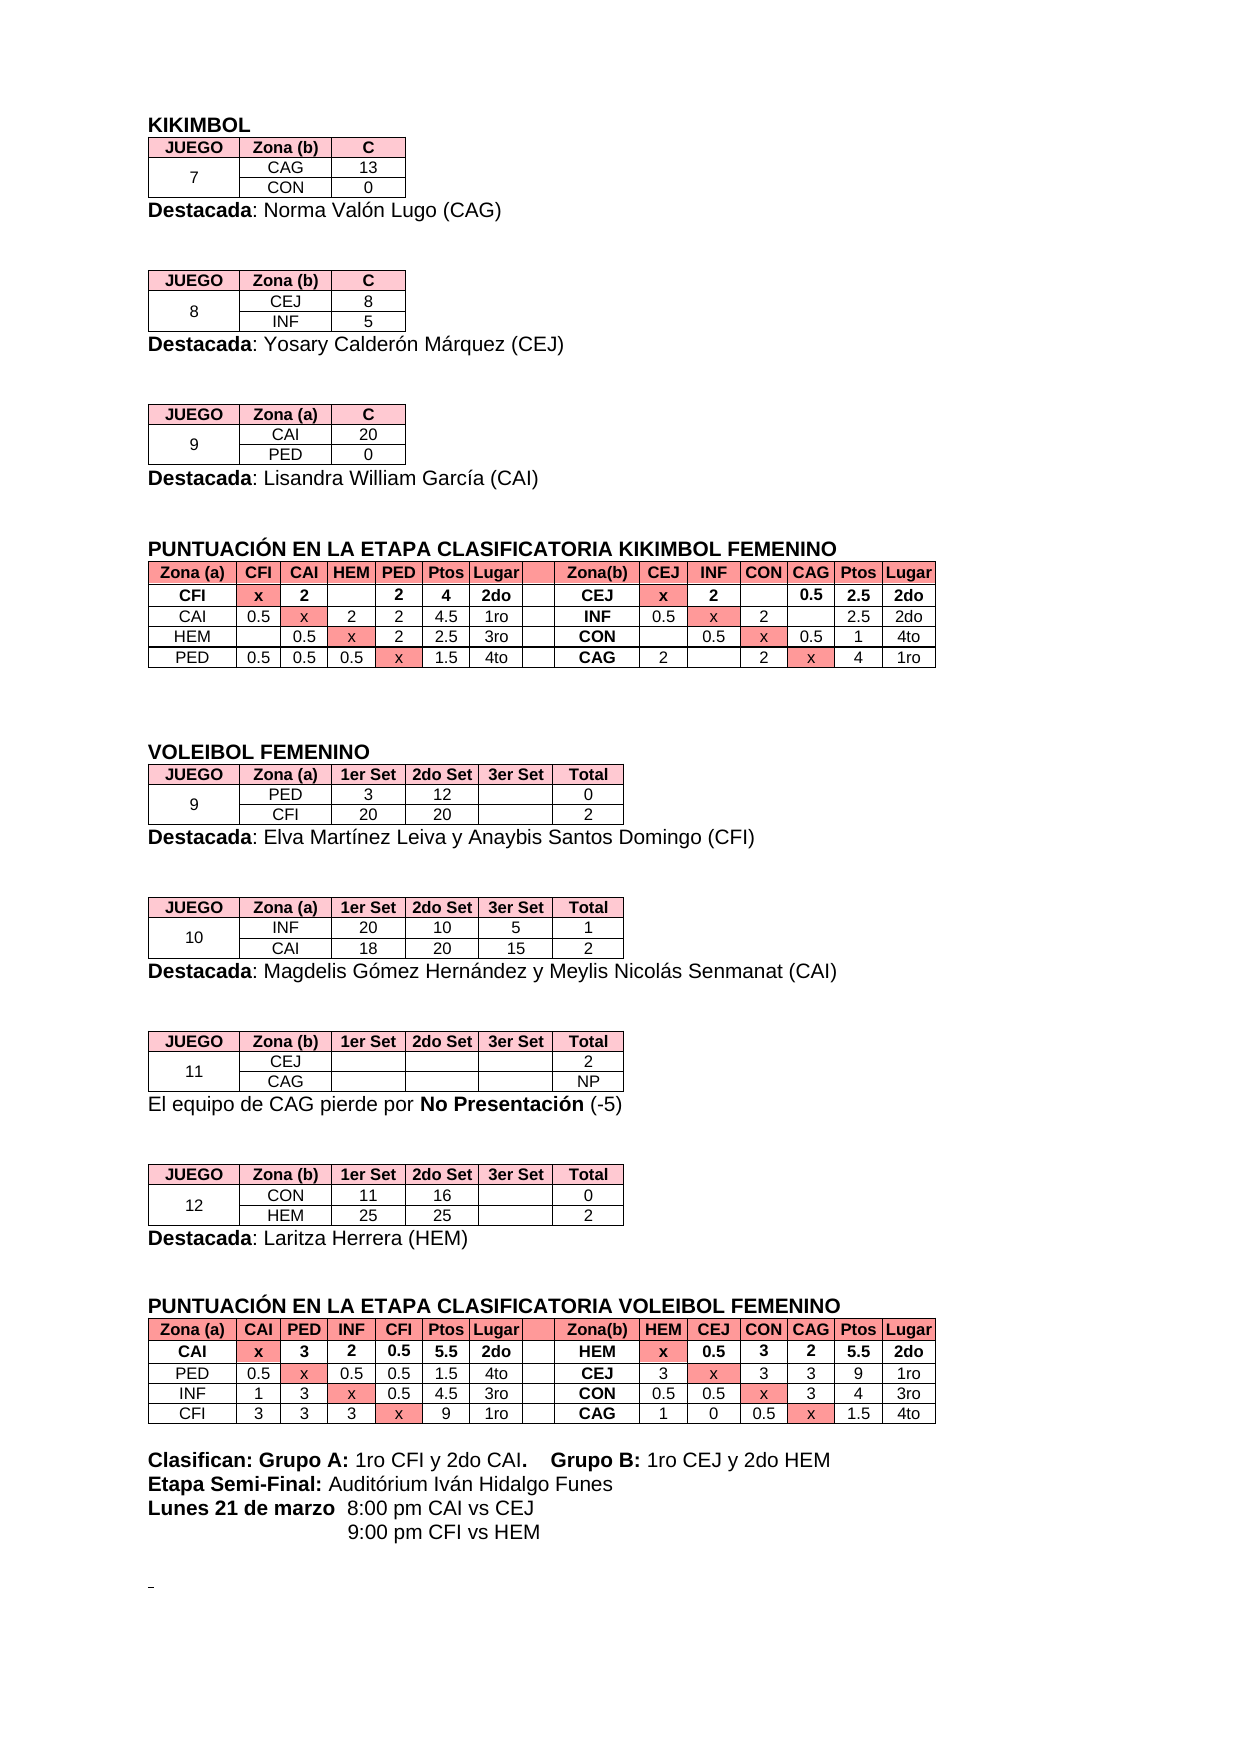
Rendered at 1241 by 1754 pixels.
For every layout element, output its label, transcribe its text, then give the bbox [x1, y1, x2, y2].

table_cell 2 [688, 585, 740, 606]
text VOLEIBOL FEMENINO [148, 739, 1092, 763]
table_header CON [741, 562, 787, 583]
table_cell 25 [406, 1206, 478, 1225]
table_cell 1ro [470, 1404, 522, 1423]
table_cell x [237, 585, 280, 606]
table_cell 3 [332, 785, 405, 804]
table_cell 2.5 [835, 607, 882, 626]
text PUNTUACIÓN EN KIKIMBOL FEMENINO [148, 537, 1092, 561]
table_header Total [553, 765, 623, 784]
table_cell 10 [406, 918, 478, 937]
table_cell 2 [376, 585, 422, 606]
table_cell x [328, 627, 375, 646]
table_cell INF [240, 918, 331, 937]
table_cell 0 [332, 445, 405, 464]
table_cell x [237, 1341, 280, 1362]
table_header CFI [376, 1319, 422, 1340]
table_header Total [553, 1032, 623, 1051]
table_cell 1.5 [423, 1364, 469, 1383]
table_cell HEM [555, 1341, 639, 1362]
table_cell 3 [281, 1341, 327, 1362]
table_cell 7 [149, 158, 239, 197]
table_cell 5 [479, 918, 552, 937]
table_header INF [688, 562, 740, 583]
table_cell 16 [406, 1185, 478, 1204]
table_cell [479, 785, 552, 804]
table_header PED [376, 562, 422, 583]
table_cell 0.5 [328, 648, 375, 667]
table_header 2do Set [406, 1165, 478, 1184]
table_cell 11 [149, 1052, 239, 1091]
table_cell 1 [553, 918, 623, 937]
table_cell 1ro [883, 648, 935, 667]
table_cell x [741, 1384, 787, 1403]
table_cell x [281, 1364, 327, 1383]
table_cell [523, 1364, 554, 1383]
table_header C [332, 271, 405, 290]
table_header CEJ [640, 562, 687, 583]
table_cell INF [555, 607, 639, 626]
table_cell 18 [332, 939, 405, 958]
table_header Total [553, 1165, 623, 1184]
table_cell 2do [470, 585, 522, 606]
table_cell 2do [883, 1341, 935, 1362]
table_cell 3 [741, 1341, 787, 1362]
table_cell [523, 585, 554, 606]
table_cell 4 [423, 585, 469, 606]
table_header Lugar [883, 562, 935, 583]
table_cell 9 [423, 1404, 469, 1423]
table_cell x [376, 1404, 422, 1423]
table_cell [406, 1072, 478, 1091]
table_cell x [328, 1384, 375, 1403]
table_cell CFI [149, 585, 236, 606]
table_cell 3 [281, 1384, 327, 1403]
table_cell 2 [741, 607, 787, 626]
table_cell PED [149, 1364, 236, 1383]
table_header Zona (a) [149, 1319, 236, 1340]
table_header Zona(b) [555, 1319, 639, 1340]
table_cell INF [149, 1384, 236, 1403]
table_cell 2.5 [423, 627, 469, 646]
table_header 2do Set [406, 765, 478, 784]
table_header Zona (b) [240, 271, 331, 290]
table_header C [332, 138, 405, 157]
table_cell CAI [149, 1341, 236, 1362]
table_cell [479, 1185, 552, 1204]
table_header Zona (a) [149, 562, 236, 583]
table_header Zona (a) [240, 765, 331, 784]
table_header JUEGO [149, 765, 239, 784]
table_cell 25 [332, 1206, 405, 1225]
table_cell CON [555, 627, 639, 646]
table_cell 4to [470, 1364, 522, 1383]
table_cell [523, 1404, 554, 1423]
table_header Zona (a) [240, 898, 331, 917]
table_cell CEJ [555, 1364, 639, 1383]
table_header JUEGO [149, 1032, 239, 1051]
table_header JUEGO [149, 898, 239, 917]
table_header CON [741, 1319, 787, 1340]
table_cell CAG [240, 1072, 331, 1091]
table_cell 3ro [470, 627, 522, 646]
table_cell 0.5 [281, 648, 327, 667]
table_header Lugar [470, 1319, 522, 1340]
table_cell 2 [328, 1341, 375, 1362]
table_cell [523, 627, 554, 646]
table_cell 9 [149, 785, 239, 824]
table_cell x [281, 607, 327, 626]
table_header 3er Set [479, 1032, 552, 1051]
table_cell 2 [376, 607, 422, 626]
table_cell [523, 648, 554, 667]
table_header 1er Set [332, 1032, 405, 1051]
table_cell 3ro [883, 1384, 935, 1403]
table_cell 2 [553, 939, 623, 958]
table_cell 2do [883, 585, 935, 606]
table_cell 1 [237, 1384, 280, 1403]
table_cell CON [555, 1384, 639, 1403]
table_cell 4to [883, 1404, 935, 1423]
table_cell 0 [553, 1185, 623, 1204]
table_cell INF [240, 312, 331, 331]
table_cell 0.5 [688, 1341, 740, 1362]
table_cell 0.5 [237, 1364, 280, 1383]
table_cell PED [240, 785, 331, 804]
table_header [523, 562, 554, 583]
table_cell 1 [640, 1404, 687, 1423]
table_cell 20 [332, 805, 405, 824]
table_cell 0.5 [237, 607, 280, 626]
table_header Lugar [470, 562, 522, 583]
table_cell 20 [406, 939, 478, 958]
table_header 3er Set [479, 898, 552, 917]
table_cell 0.5 [281, 627, 327, 646]
table_header 3er Set [479, 1165, 552, 1184]
table_cell 2 [788, 1341, 834, 1362]
table_cell 3 [237, 1404, 280, 1423]
table_header 1er Set [332, 1165, 405, 1184]
table_cell x [688, 1364, 740, 1383]
table_cell CAG [555, 1404, 639, 1423]
table_cell 5.5 [835, 1341, 882, 1362]
table_cell 10 [149, 918, 239, 958]
table_cell 3 [640, 1364, 687, 1383]
table_cell 2 [328, 607, 375, 626]
table_cell 0.5 [788, 585, 834, 606]
table_cell 4 [835, 1384, 882, 1403]
table_header Lugar [883, 1319, 935, 1340]
table_cell 8 [149, 291, 239, 331]
table_cell 1 [835, 627, 882, 646]
text Destacada: Laritza Herrera (HEM) [148, 1226, 1092, 1250]
table_cell 3ro [470, 1384, 522, 1403]
table_cell CAI [149, 607, 236, 626]
table_header CFI [237, 562, 280, 583]
table_header CAI [237, 1319, 280, 1340]
table_cell HEM [240, 1206, 331, 1225]
table_cell [523, 607, 554, 626]
table_cell 9 [149, 425, 239, 464]
table_cell 2 [553, 805, 623, 824]
table_cell [479, 805, 552, 824]
table_cell [479, 1206, 552, 1225]
table_cell 0.5 [640, 607, 687, 626]
table_cell 5.5 [423, 1341, 469, 1362]
text 9:00 pm CFI vs HEM [148, 1520, 1092, 1544]
table_cell 2 [640, 648, 687, 667]
table_cell 1ro [470, 607, 522, 626]
table_cell 2do [883, 607, 935, 626]
table_cell HEM [149, 627, 236, 646]
table_header HEM [640, 1319, 687, 1340]
table_cell 0 [332, 178, 405, 197]
table_cell CEJ [240, 1052, 331, 1071]
table_cell [741, 585, 787, 606]
table_cell 3 [788, 1384, 834, 1403]
table_cell NP [553, 1072, 623, 1091]
table_header 1er Set [332, 765, 405, 784]
table_header CAG [788, 1319, 834, 1340]
table_header JUEGO [149, 1165, 239, 1184]
table_cell 3 [281, 1404, 327, 1423]
table_cell x [640, 1341, 687, 1362]
text El equipo de CAG pierde por No Presentación (-5) [148, 1092, 1092, 1116]
text Destacada: Elva Martínez Leiva y Anaybis Santos Domingo (CFI) [148, 825, 1092, 849]
text Etapa Semi-Final: Auditórium Iván Hidalgo Funes [148, 1472, 1092, 1496]
text PUNTUACIÓN EN VOLEIBOL FEMENINO [148, 1294, 1092, 1318]
table_cell 4to [883, 627, 935, 646]
table_cell 2 [281, 585, 327, 606]
table_cell 2do [470, 1341, 522, 1362]
table_cell 1.5 [835, 1404, 882, 1423]
table_cell 0.5 [788, 627, 834, 646]
table_header Zona(b) [555, 562, 639, 583]
table_header Zona (a) [240, 405, 331, 424]
table_cell [788, 607, 834, 626]
table_cell 0.5 [328, 1364, 375, 1383]
table_cell CON [240, 1185, 331, 1204]
table_cell [523, 1384, 554, 1403]
table_cell 0.5 [688, 1384, 740, 1403]
table_cell x [788, 1404, 834, 1423]
table_cell x [640, 585, 687, 606]
text Destacada: Norma Valón Lugo (CAG) [148, 198, 1092, 222]
text Destacada: Yosary Calderón Márquez (CEJ) [148, 332, 1092, 356]
table_header Ptos [423, 1319, 469, 1340]
table_cell 12 [406, 785, 478, 804]
table_cell 1.5 [423, 648, 469, 667]
table_cell 12 [149, 1185, 239, 1225]
table_cell 2 [376, 627, 422, 646]
table_header Zona (b) [240, 1032, 331, 1051]
table_header INF [328, 1319, 375, 1340]
text Destacada: Lisandra William García (CAI) [148, 465, 1092, 489]
table_cell 3 [741, 1364, 787, 1383]
table_cell x [376, 648, 422, 667]
table_header JUEGO [149, 271, 239, 290]
table_header Zona (b) [240, 1165, 331, 1184]
table_header Ptos [423, 562, 469, 583]
table_cell 0.5 [376, 1364, 422, 1383]
table_cell 0 [688, 1404, 740, 1423]
table_cell 4to [470, 648, 522, 667]
table_header [523, 1319, 554, 1340]
table_cell 9 [835, 1364, 882, 1383]
table_header 3er Set [479, 765, 552, 784]
table_header Total [553, 898, 623, 917]
table_header Zona (b) [240, 138, 331, 157]
table_cell 2 [741, 648, 787, 667]
table_header HEM [328, 562, 375, 583]
table_header JUEGO [149, 405, 239, 424]
table_cell 4.5 [423, 607, 469, 626]
text KIKIMBOL [148, 113, 1092, 137]
table_cell [479, 1072, 552, 1091]
table_cell 2 [553, 1206, 623, 1225]
table_cell 0.5 [376, 1384, 422, 1403]
table_header CAI [281, 562, 327, 583]
table_cell 4.5 [423, 1384, 469, 1403]
table_cell [332, 1052, 405, 1071]
table_cell 0.5 [640, 1384, 687, 1403]
table_cell 3 [788, 1364, 834, 1383]
table_cell CEJ [555, 585, 639, 606]
table_cell PED [240, 445, 331, 464]
table_cell 20 [332, 918, 405, 937]
table_cell [328, 585, 375, 606]
table_cell CEJ [240, 291, 331, 311]
table_cell 0.5 [688, 627, 740, 646]
table_cell 0.5 [237, 648, 280, 667]
table_cell CAG [555, 648, 639, 667]
table_cell [523, 1341, 554, 1362]
table_cell [237, 627, 280, 646]
table_cell 0 [553, 785, 623, 804]
table_cell 1ro [883, 1364, 935, 1383]
table_cell x [688, 607, 740, 626]
table_header 2do Set [406, 1032, 478, 1051]
table_cell 5 [332, 312, 405, 331]
text Clasifican: Grupo A: 1ro CFI y 2do CAI. Grupo B: 1ro CEJ y 2do HEM [148, 1448, 1092, 1472]
table_header C [332, 405, 405, 424]
table_cell 20 [406, 805, 478, 824]
table_cell [332, 1072, 405, 1091]
table_header 1er Set [332, 898, 405, 917]
table_cell 13 [332, 158, 405, 177]
table_cell CAI [240, 939, 331, 958]
table_header Ptos [835, 562, 882, 583]
table_cell CAI [240, 425, 331, 444]
table_cell 4 [835, 648, 882, 667]
table_header PED [281, 1319, 327, 1340]
table_cell 2 [553, 1052, 623, 1071]
table_cell 0.5 [376, 1341, 422, 1362]
table_cell 11 [332, 1185, 405, 1204]
table_cell 8 [332, 291, 405, 311]
table_cell CON [240, 178, 331, 197]
table_cell 15 [479, 939, 552, 958]
table_cell [479, 1052, 552, 1071]
table_header 2do Set [406, 898, 478, 917]
table_cell CAG [240, 158, 331, 177]
table_cell x [741, 627, 787, 646]
table_cell [688, 648, 740, 667]
table_cell 2.5 [835, 585, 882, 606]
table_cell 0.5 [741, 1404, 787, 1423]
table_header CEJ [688, 1319, 740, 1340]
text Lunes 21 de marzo 8:00 pm CAI vs CEJ [148, 1496, 1092, 1520]
table_cell 3 [328, 1404, 375, 1423]
table_header JUEGO [149, 138, 239, 157]
table_cell PED [149, 648, 236, 667]
table_cell 20 [332, 425, 405, 444]
table_cell CFI [240, 805, 331, 824]
text Destacada: Magdelis Gómez Hernández y Meylis Nicolás Senmanat (CAI) [148, 959, 1092, 983]
table_cell [406, 1052, 478, 1071]
table_cell CFI [149, 1404, 236, 1423]
table_header Ptos [835, 1319, 882, 1340]
table_header CAG [788, 562, 834, 583]
table_cell x [788, 648, 834, 667]
table_cell [640, 627, 687, 646]
